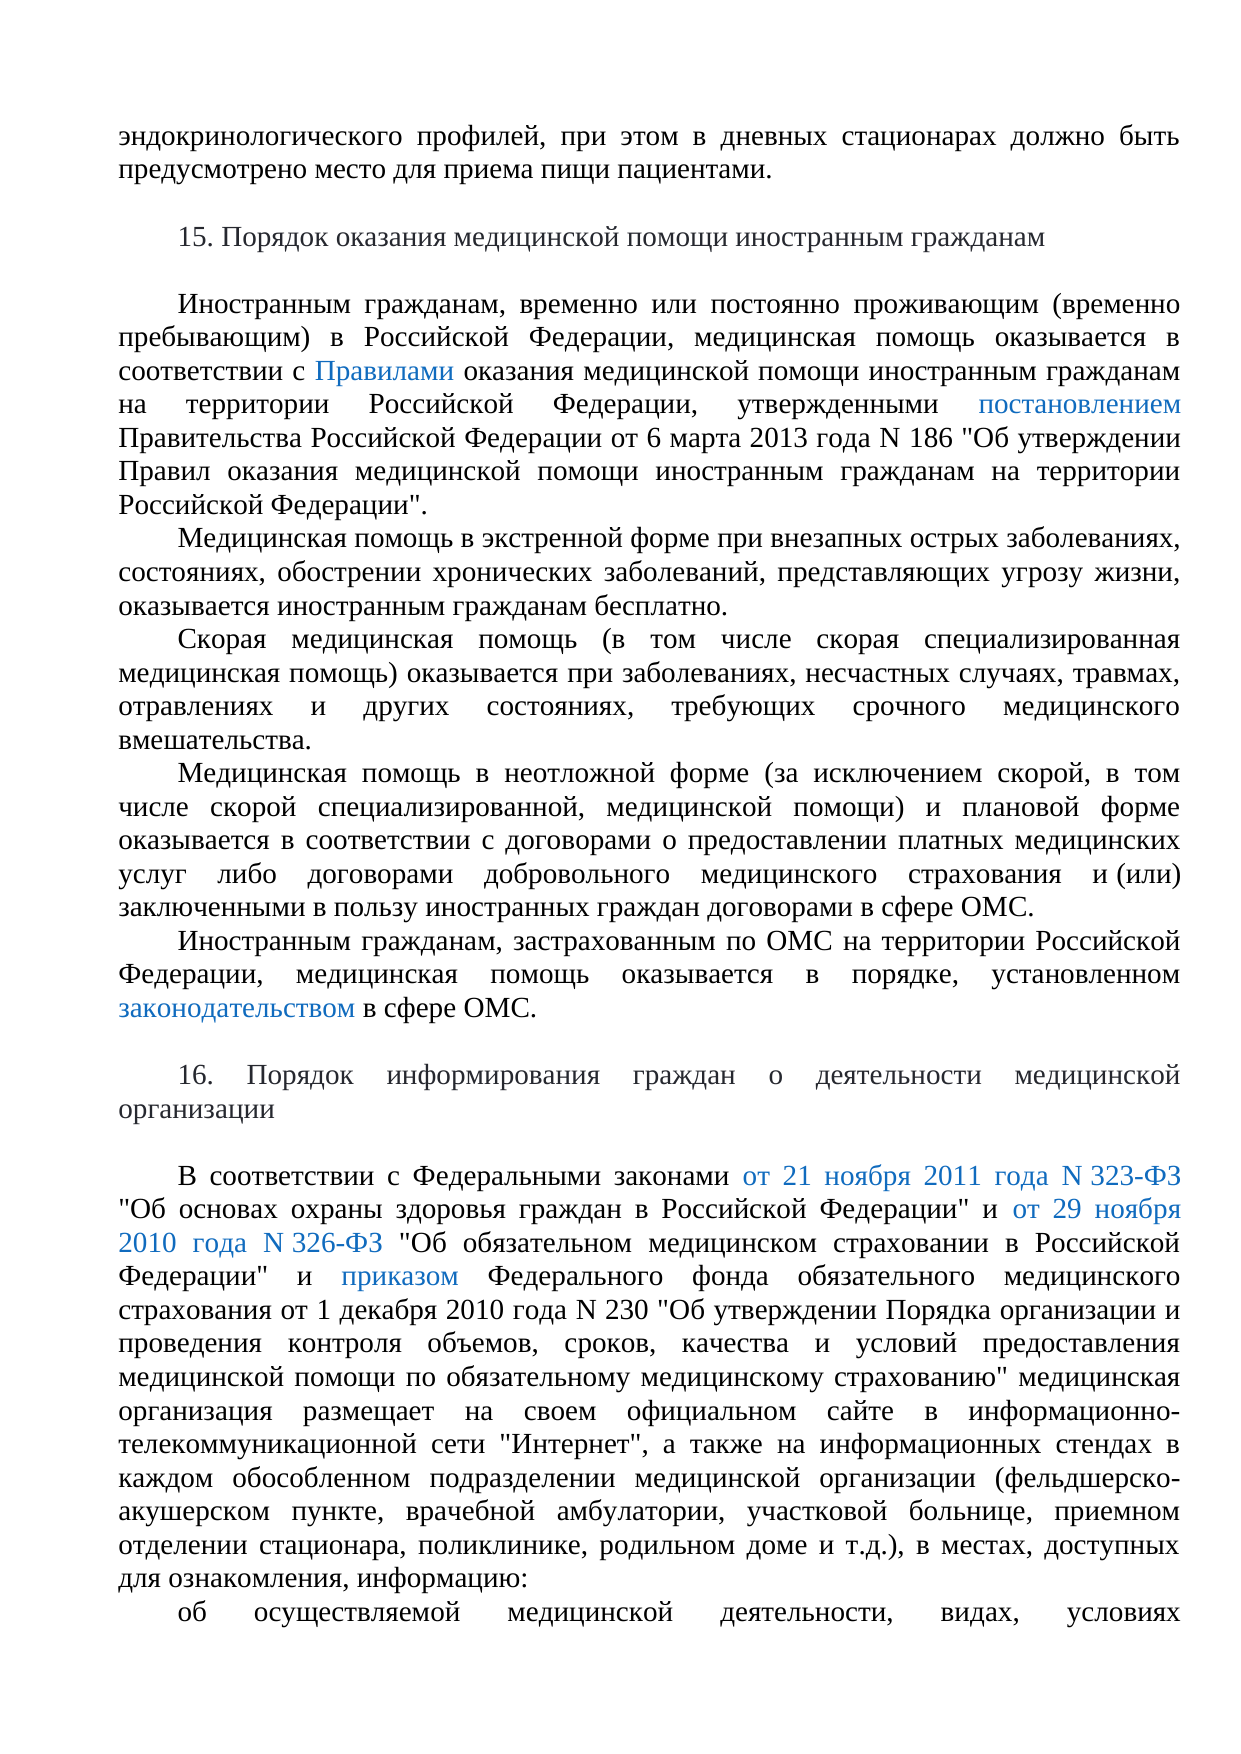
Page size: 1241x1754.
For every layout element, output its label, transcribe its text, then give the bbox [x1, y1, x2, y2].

text Медицинская помощь в экстренной форме при внезапных острых заболеваниях, состояниях, обострении хронических заболеваний, представляющих угрозу жизни, оказывается иностранным гражданам бесплатно. [118, 521, 1181, 621]
text Иностранным гражданам, застрахованным по ОМС на территории Российской Федерации, медицинская помощь оказывается в порядке, установленном законодательством в сфере ОМС. [118, 923, 1181, 1024]
text Медицинская помощь в неотложной форме (за исключением скорой, в том числе скорой специализированной, медицинской помощи) и плановой форме оказывается в соответствии с договорами о предоставлении платных медицинских услуг либо договорами добровольного медицинского страхования и (или) заключенными в пользу иностранных граждан договорами в сфере ОМС. [118, 755, 1181, 923]
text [118, 118, 1181, 185]
text 16. Порядок информирования граждан о деятельности медицинской организации [118, 1057, 1181, 1124]
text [118, 1594, 1181, 1627]
text Скорая медицинская помощь (в том числе скорая специализированная медицинская помощь) оказывается при заболеваниях, несчастных случаях, травмах, отравлениях и других состояниях, требующих срочного медицинского вмешательства. [118, 621, 1181, 755]
text 15. Порядок оказания медицинской помощи иностранным гражданам [118, 219, 1181, 252]
text В соответствии с Федеральными законами от 21 ноября 2011 года N 323-ФЗ "Об основах охраны здоровья граждан в Российской Федерации" и от 29 ноября 2010 года N 326-ФЗ "Об обязательном медицинском страховании в Российской Федерации" и приказом Федерального фонда обязательного медицинского страхования от 1 декабря 2010 года N 230 "Об утверждении Порядка организации и проведения контроля объемов, сроков, качества и условий предоставления медицинской помощи по обязательному медицинскому страхованию" медицинская организация размещает на своем официальном сайте в информационно-телекоммуникационной сети "Интернет", а также на информационных стендах в каждом обособленном подразделении медицинской организации (фельдшерско-акушерском пункте, врачебной амбулатории, участковой больнице, приемном отделении стационара, поликлинике, родильном доме и т.д.), в местах, доступных для ознакомления, информацию: [118, 1158, 1181, 1594]
text Иностранным гражданам, временно или постоянно проживающим (временно пребывающим) в Российской Федерации, медицинская помощь оказывается в соответствии с Правилами оказания медицинской помощи иностранным гражданам на территории Российской Федерации, утвержденными постановлением Правительства Российской Федерации от 6 марта 2013 года N 186 "Об утверждении Правил оказания медицинской помощи иностранным гражданам на территории Российской Федерации". [118, 286, 1181, 521]
